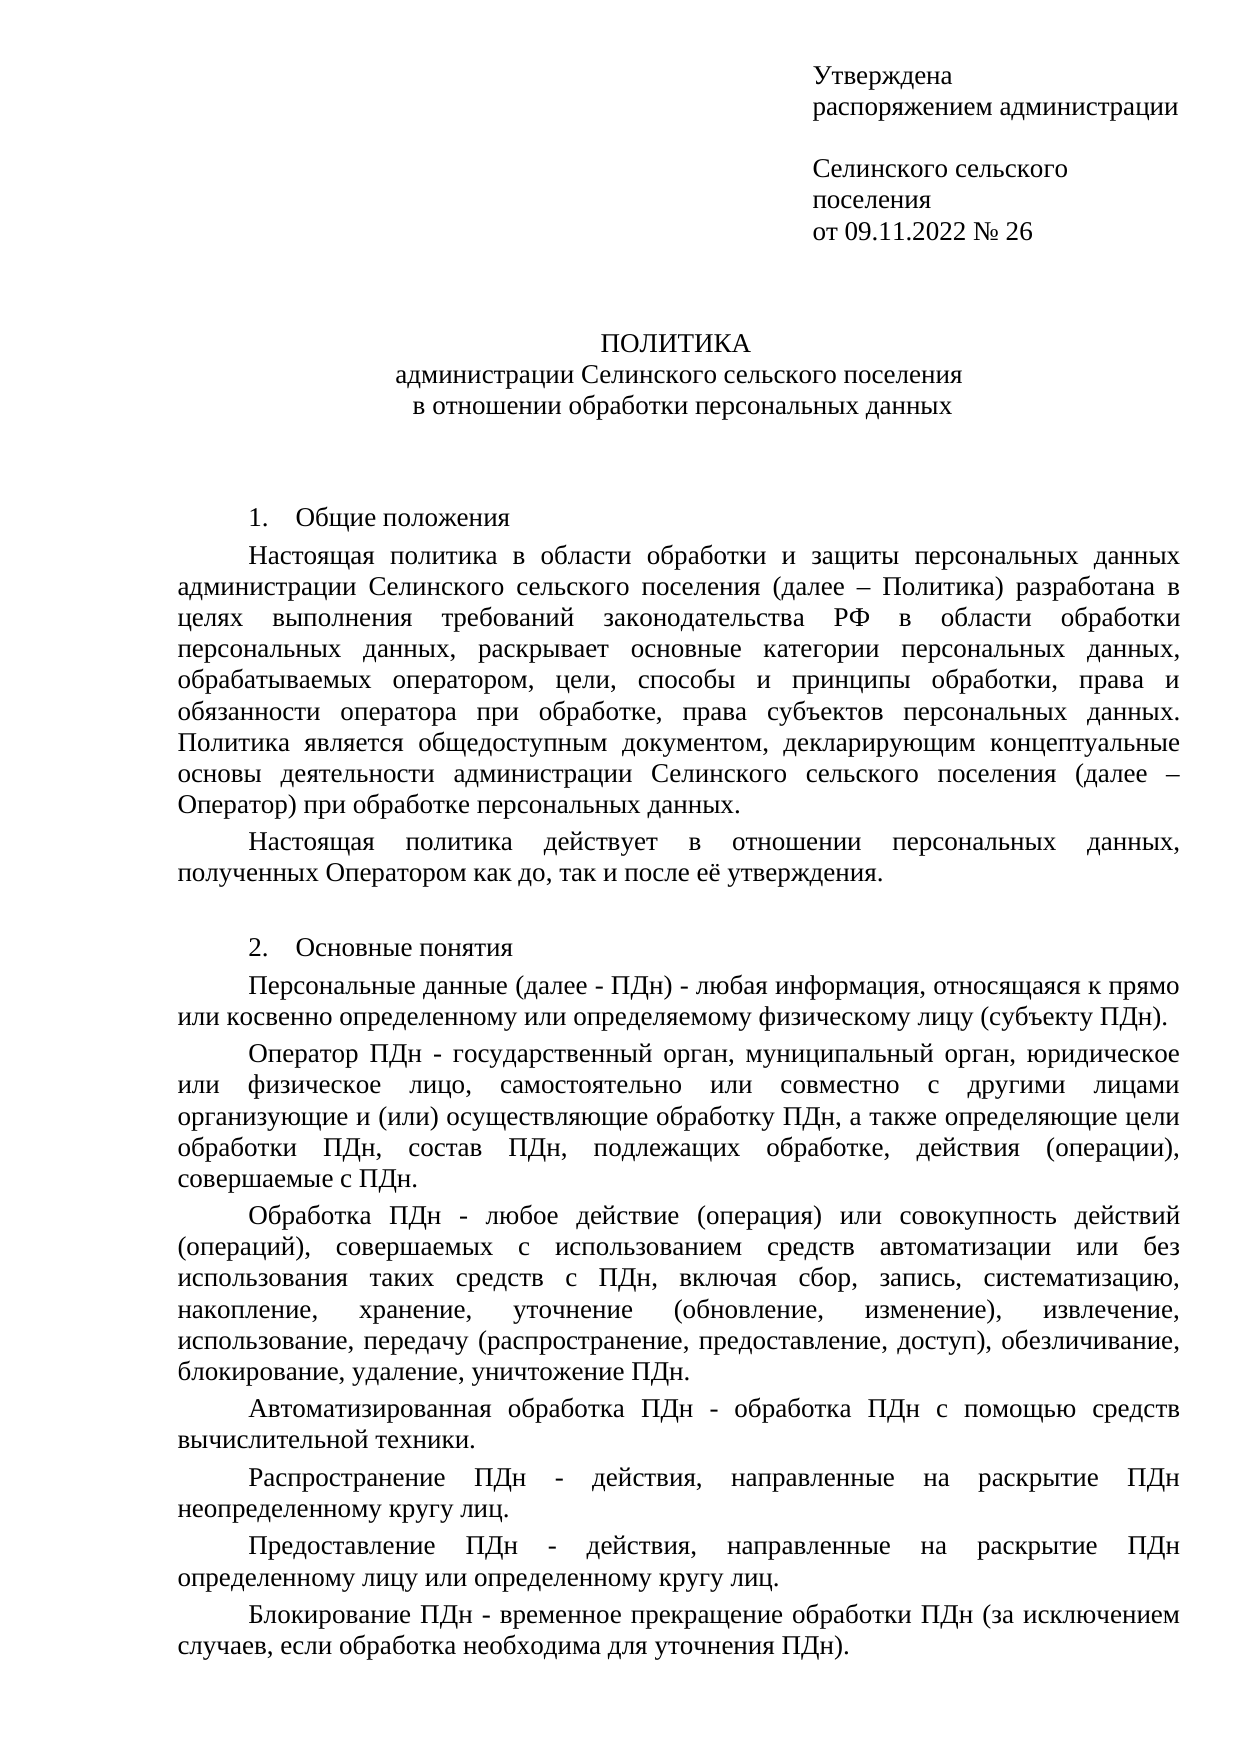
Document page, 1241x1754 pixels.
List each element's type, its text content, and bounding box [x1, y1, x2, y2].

text Предоставление ПДн - действия, направленные на раскрытие ПДн определенному лицу или определенному кругу лиц. [177, 1529, 1181, 1592]
text Персональные данные (далее - ПДн) - любая информация, относящаяся к прямо или косвенно определенному или определяемому физическому лицу (субъекту ПДн). [177, 969, 1181, 1031]
text 2. Основные понятия [177, 931, 1181, 962]
text ПОЛИТИКА администрации Селинского сельского поселения в отношении обработки персональных данных [177, 327, 1181, 420]
text Автоматизированная обработка ПДн - обработка ПДн с помощью средств вычислительной техники. [177, 1392, 1181, 1455]
text Обработка ПДн - любое действие (операция) или совокупность действий (операций), совершаемых с использованием средств автоматизации или без использования таких средств с ПДн, включая сбор, запись, систематизацию, накопление, хранение, уточнение (обновление, изменение), извлечение, использование, передачу (распространение, предоставление, доступ), обезличивание, блокирование, удаление, уничтожение ПДн. [177, 1199, 1181, 1386]
text Распространение ПДн - действия, направленные на раскрытие ПДн неопределенному кругу лиц. [177, 1461, 1181, 1523]
text 1. Общие положения [177, 501, 1181, 533]
text Настоящая политика действует в отношении персональных данных, полученных Оператором как до, так и после её утверждения. [177, 825, 1181, 888]
text Утверждена распоряжением администрации Селинского сельского поселения от 09.11.2022 № 26 [812, 59, 1181, 246]
text Оператор ПДн - государственный орган, муниципальный орган, юридическое или физическое лицо, самостоятельно или совместно с другими лицами организующие и (или) осуществляющие обработку ПДн, а также определяющие цели обработки ПДн, состав ПДн, подлежащих обработке, действия (операции), совершаемые с ПДн. [177, 1037, 1181, 1193]
text Блокирование ПДн - временное прекращение обработки ПДн (за исключением случаев, если обработка необходима для уточнения ПДн). [177, 1598, 1181, 1660]
text Настоящая политика в области обработки и защиты персональных данных администрации Селинского сельского поселения (далее – Политика) разработана в целях выполнения требований законодательства РФ в области обработки персональных данных, раскрывает основные категории персональных данных, обрабатываемых оператором, цели, способы и принципы обработки, права и обязанности оператора при обработке, права субъектов персональных данных. Политика является общедоступным документом, декларирующим концептуальные основы деятельности администрации Селинского сельского поселения (далее – Оператор) при обработке персональных данных. [177, 539, 1181, 819]
